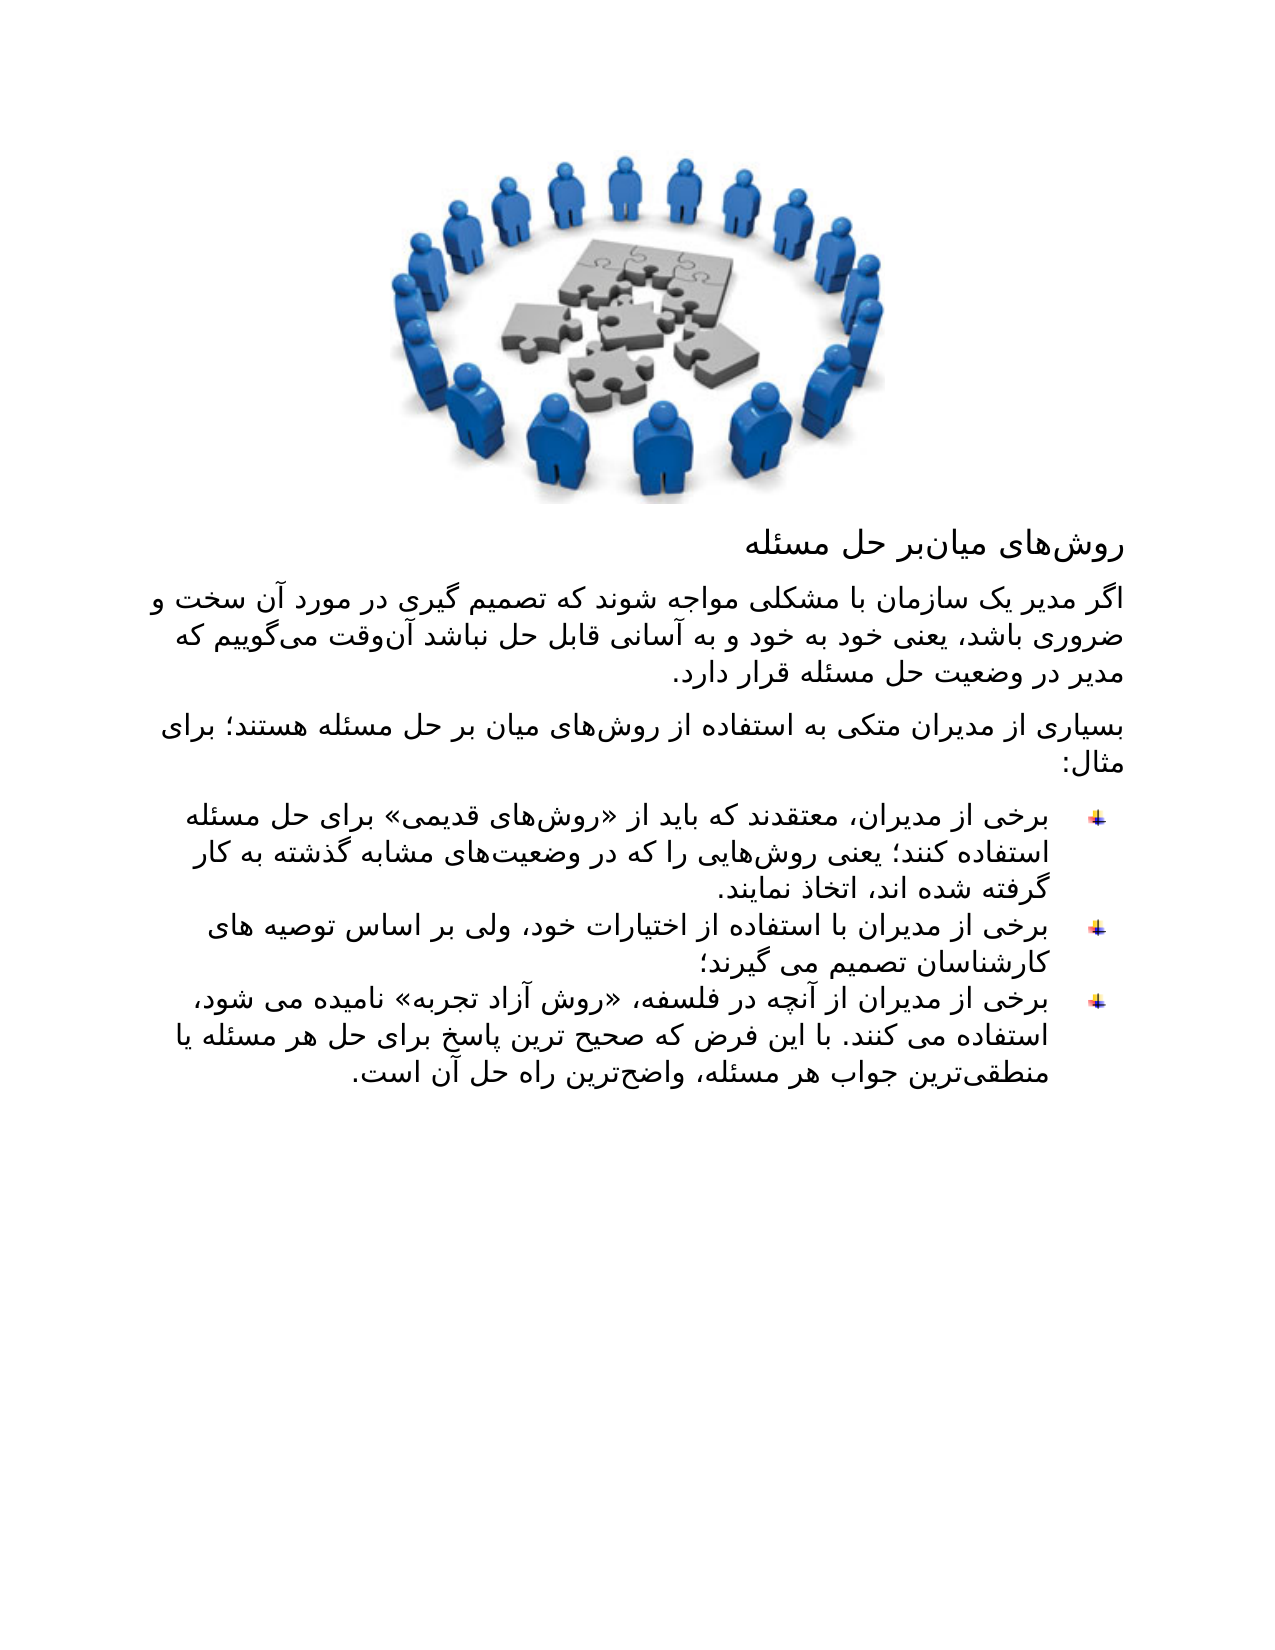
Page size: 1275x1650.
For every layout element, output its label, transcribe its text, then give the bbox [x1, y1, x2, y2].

picture [1088, 992, 1106, 1009]
text اگر مدیر یک سازمان با مشکلی مواجه شوند که تصمیم گیری در مورد آن سخت و ضروری باشد، یعنی خود به خود و به آسانی قابل حل نباشد آن‌وقت می‌گوییم که مدیر در وضعیت حل مسئله قرار دارد. [150, 582, 1125, 689]
picture [1088, 808, 1106, 826]
list برخی از مدیران از آنچه در فلسفه، «روش آزاد تجربه» نامیده می شود، استفاده می کنند. با این فرض که صحیح ترین پاسخ برای حل هر مسئله یا منطقی‌ترین جواب هر مسئله، واضح‌ترین راه حل آن است. [150, 982, 1087, 1089]
text روش‌های میان‌بر حل مسئله [150, 523, 1125, 562]
list برخی از مدیران، معتقدند که باید از «روش‌های قدیمی» برای حل مسئله استفاده کنند؛ یعنی روش‌هایی را که در وضعیت‌های مشابه گذشته به کار گرفته شده اند، اتخاذ نمایند.‌ [150, 798, 1087, 906]
picture [389, 150, 885, 504]
picture [1088, 918, 1106, 936]
list برخی از مدیران با استفاده از اختیارات خود، ولی بر اساس توصیه های کارشناسان تصمیم می گیرند؛ [150, 908, 1087, 979]
text بسیاری از مدیران متکی به استفاده از روش‌های میان بر حل مسئله هستند؛ برای مثال: [150, 708, 1125, 779]
